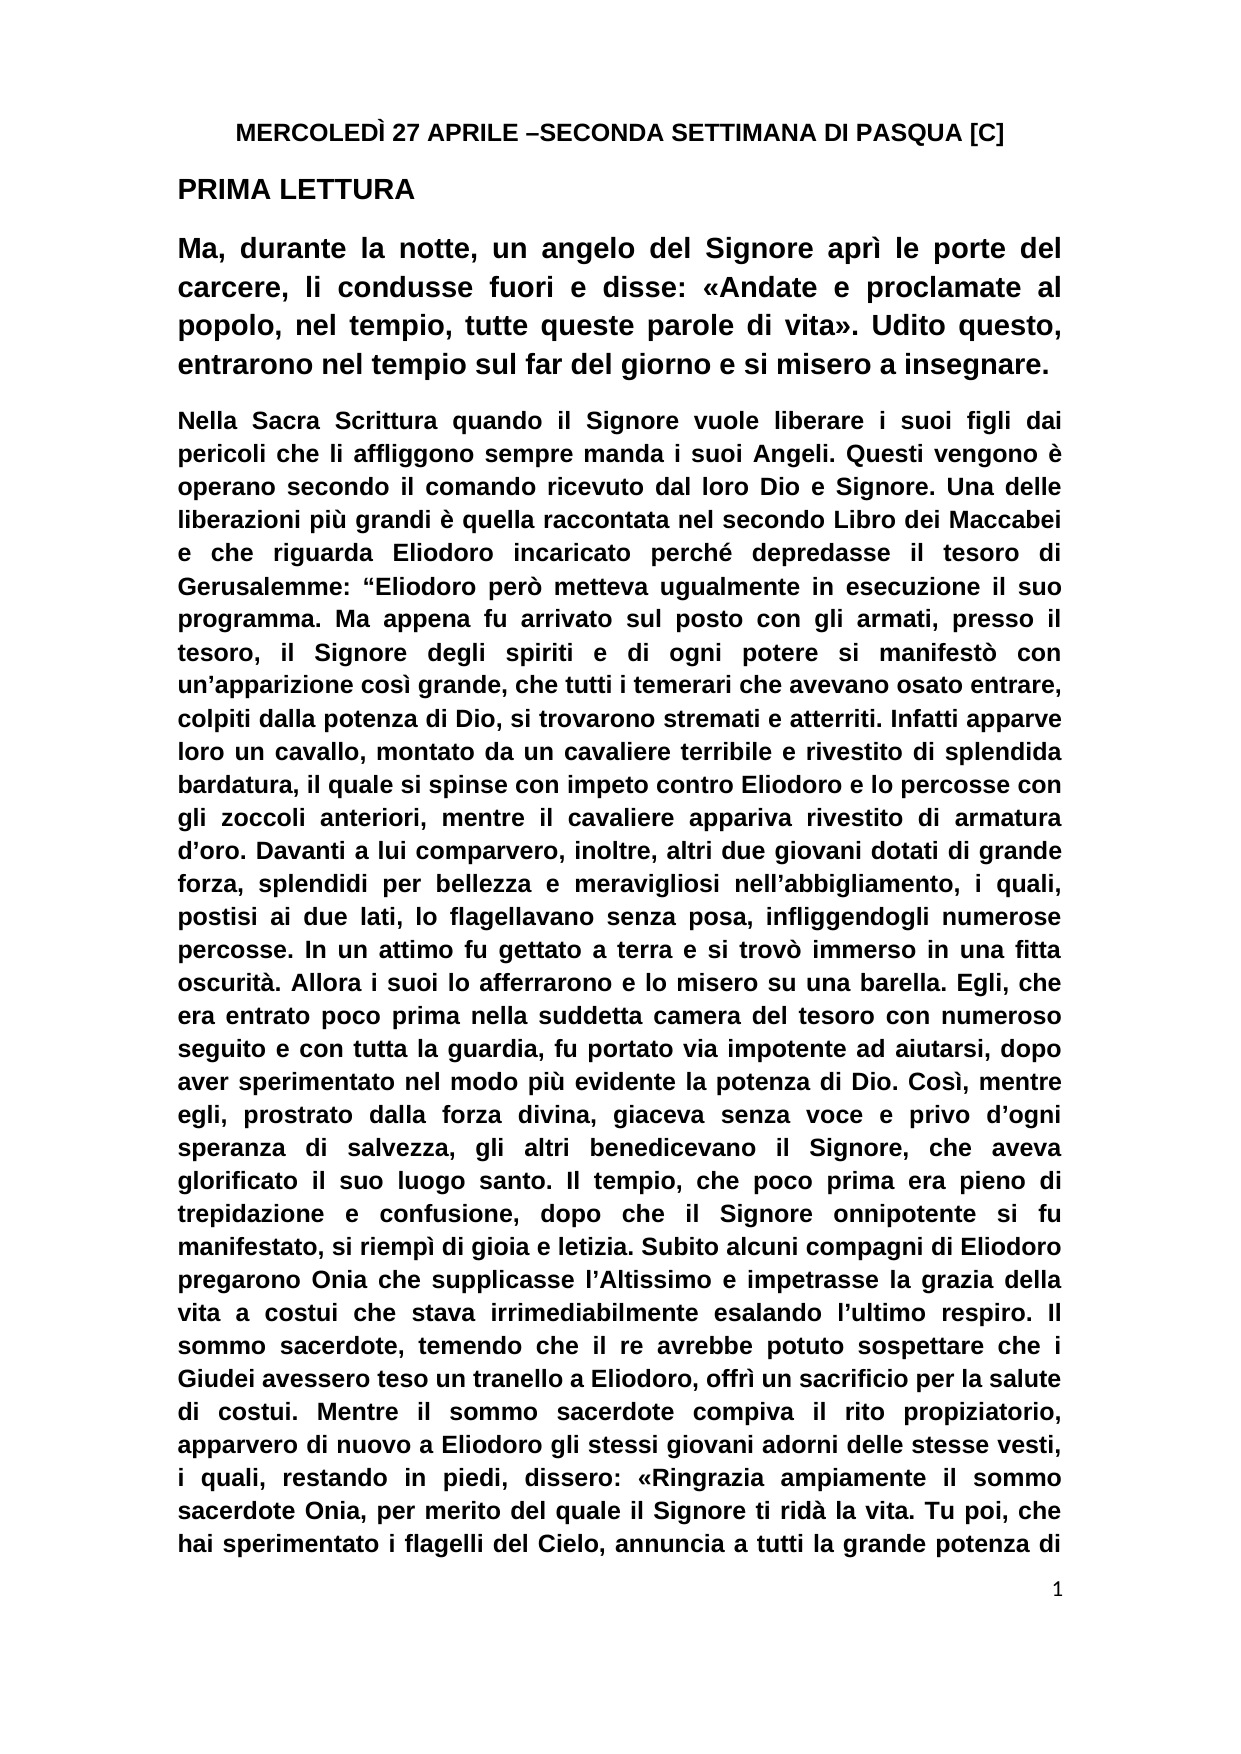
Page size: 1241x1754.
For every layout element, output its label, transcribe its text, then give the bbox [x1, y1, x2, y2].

text PRIMA LETTURA [177, 172, 1063, 206]
text Ma, durante la notte, un angelo del Signore aprì le porte del carcere, li condusse fuori e disse: «Andate e proclamate al popolo, nel tempio, tutte queste parole di vita». Udito questo, entrarono nel tempio sul far del giorno e si misero a insegnare. [177, 231, 1063, 381]
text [177, 406, 1063, 1558]
text MERCOLEDÌ 27 APRILE –SECONDA SETTIMANA DI PASQUA [C] [177, 118, 1063, 147]
